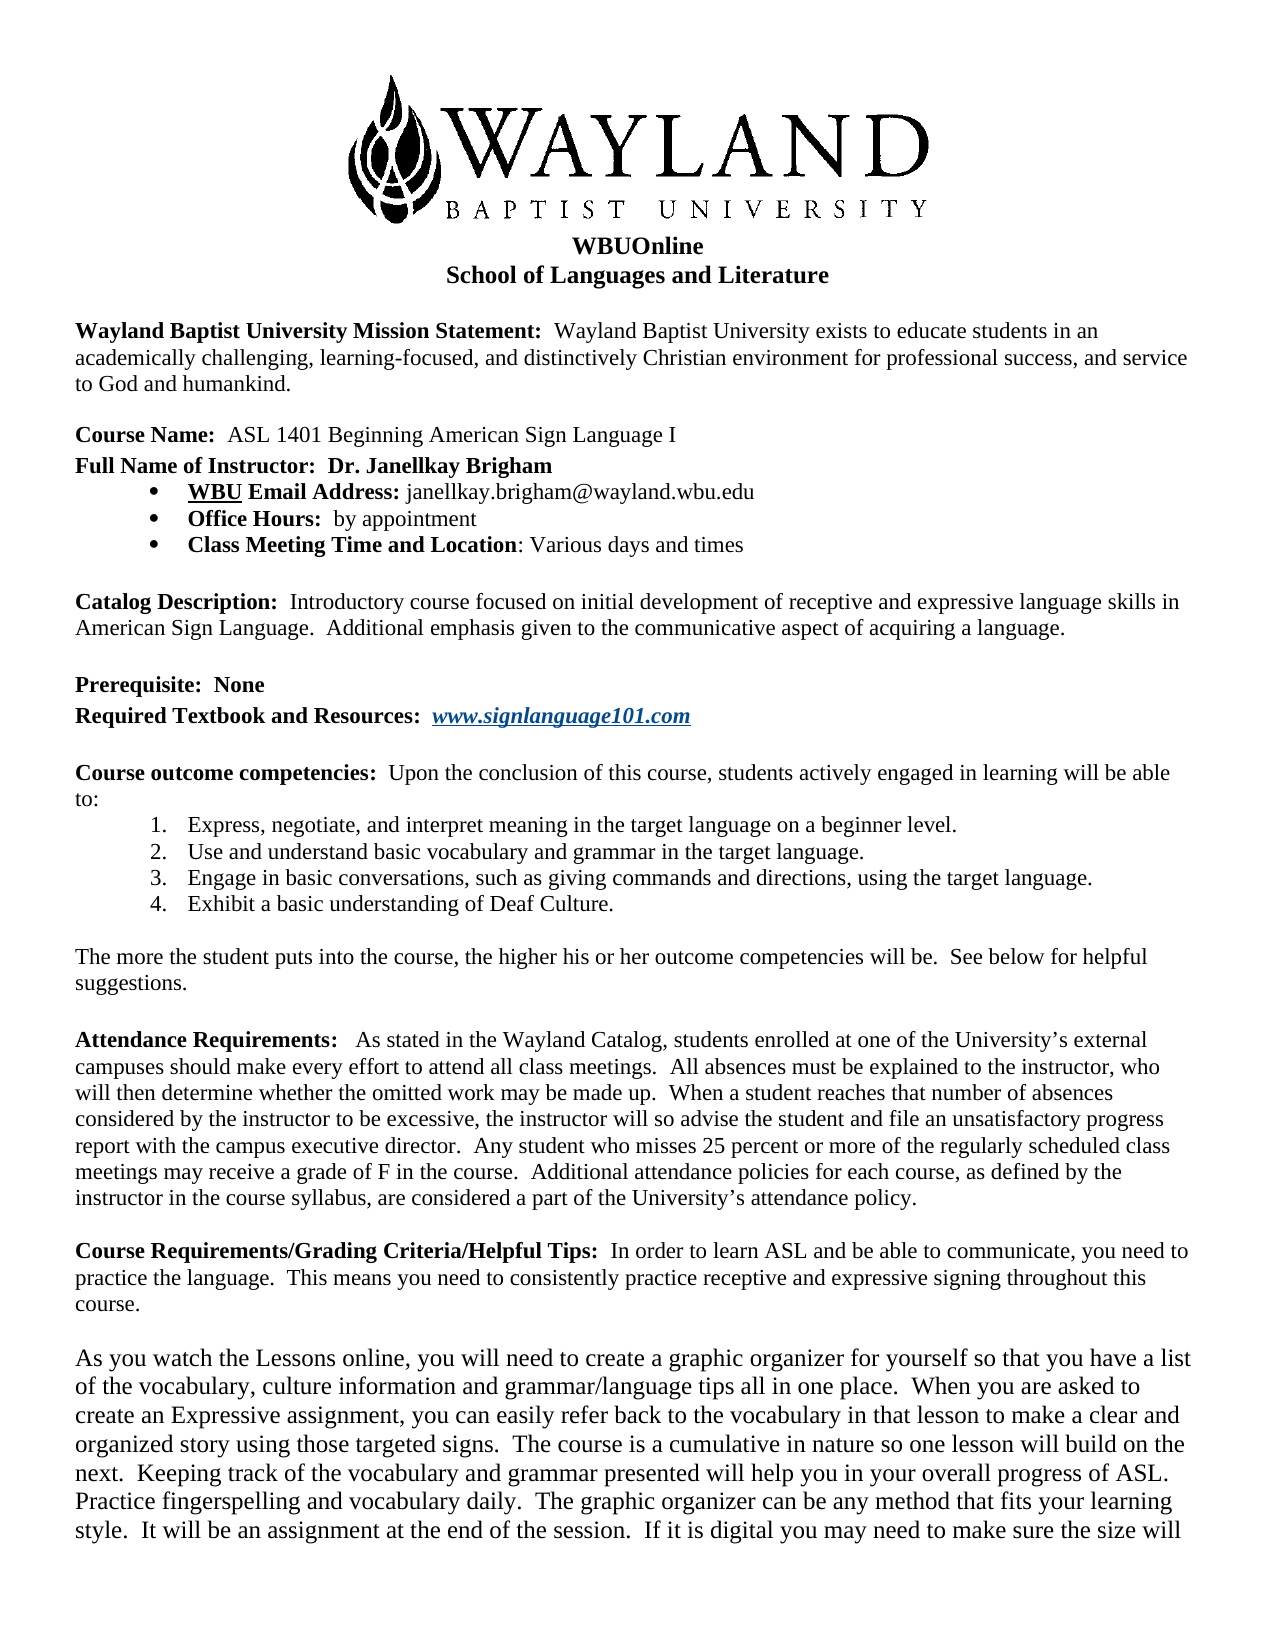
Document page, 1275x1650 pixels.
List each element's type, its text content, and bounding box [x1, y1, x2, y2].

subtitle Attendance Requirements: As stated in the Wayland Catalog, students enrolled at one of the University’s external campuses should make every effort to attend all class meetings. All absences must be explained to the instructor, who will then determine whether the omitted work may be made up. When a student reaches that number of absences considered by the instructor to be excessive, the instructor will so advise the student and file an unsatisfactory progress report with the campus executive director. Any student who misses 25 percent or more of the regularly scheduled class meetings may receive a grade of F in the course. Additional attendance policies for each course, as defined by the instructor in the course syllabus, are considered a part of the University’s attendance policy. [75, 1026, 1200, 1211]
list WBU Email Address: janellkay.brigham@wayland.wbu.edu [150, 478, 1200, 505]
list Express, negotiate, and interpret meaning in the target language on a beginner level. [150, 811, 1200, 838]
text WBUOnline [75, 231, 1200, 260]
list Engage in basic conversations, such as giving commands and directions, using the target language. [150, 864, 1200, 890]
list Exhibit a basic understanding of Deaf Culture. [150, 890, 1200, 917]
text Wayland Baptist University Mission Statement: Wayland Baptist University exists to educate students in an academically challenging, learning-focused, and distinctively Christian environment for professional success, and service to God and humankind. [75, 317, 1200, 397]
subtitle Course Name: ASL 1401 Beginning American Sign Language I [75, 422, 1200, 448]
picture [331, 75, 944, 232]
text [75, 1343, 1200, 1544]
subtitle Full Name of Instructor: Dr. Janellkay Brigham [75, 452, 1200, 478]
list Office Hours: by appointment [150, 505, 1200, 531]
subtitle Prerequisite: None [75, 671, 1200, 698]
list Class Meeting Time and Location: Various days and times [150, 531, 1200, 557]
text School of Languages and Literature [75, 260, 1200, 289]
subtitle Catalog Description: Introductory course focused on initial development of receptive and expressive language skills in American Sign Language. Additional emphasis given to the communicative aspect of acquiring a language. [75, 588, 1200, 641]
subtitle Course outcome competencies: Upon the conclusion of this course, students actively engaged in learning will be able to: [75, 759, 1200, 811]
text The more the student puts into the course, the higher his or her outcome competencies will be. See below for helpful suggestions. [75, 943, 1200, 996]
text Course Requirements/Grading Criteria/Helpful Tips: In order to learn ASL and be able to communicate, you need to practice the language. This means you need to consistently practice receptive and expressive signing throughout this course. [75, 1237, 1200, 1316]
list Use and understand basic vocabulary and grammar in the target language. [150, 838, 1200, 864]
subtitle Required Textbook and Resources: www.signlanguage101.com [75, 702, 1200, 728]
